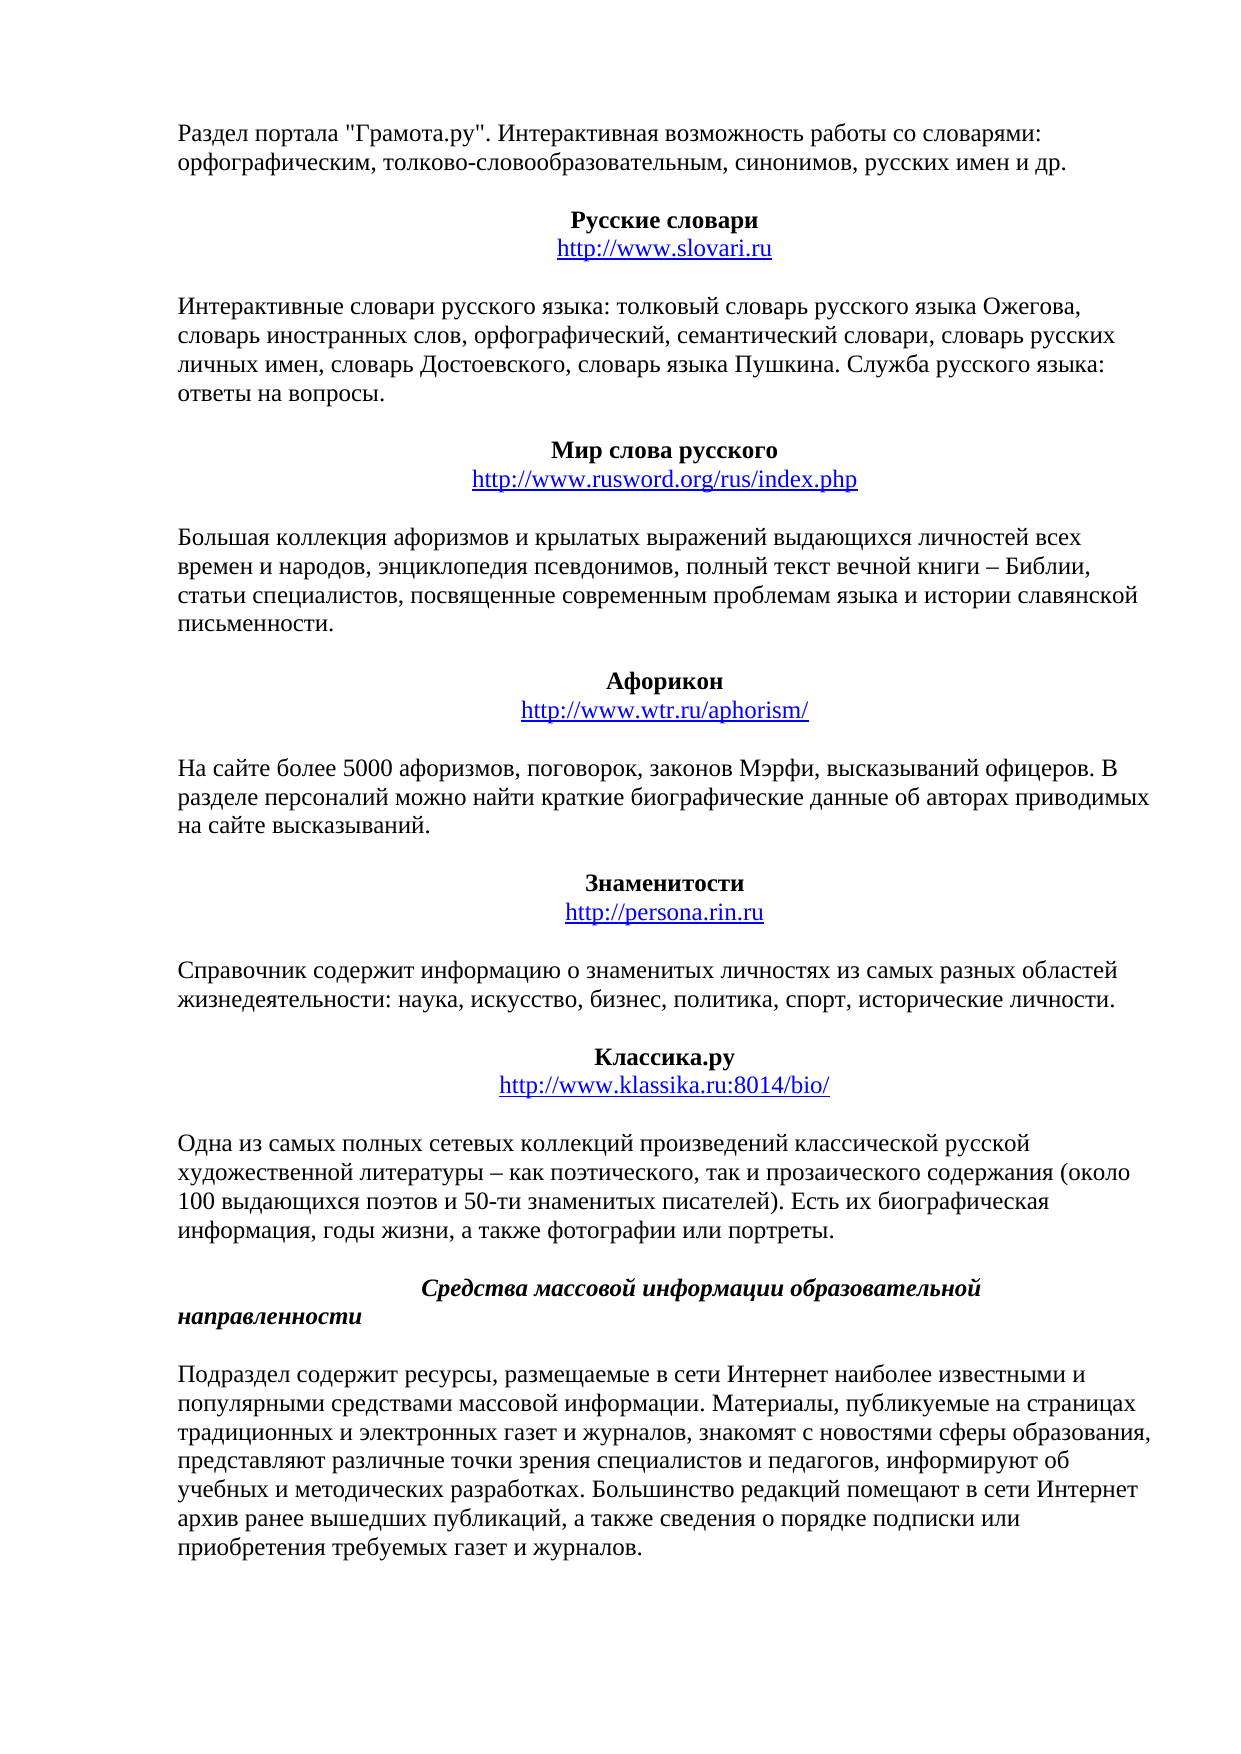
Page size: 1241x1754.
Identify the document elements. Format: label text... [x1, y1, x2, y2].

text Интерактивные словари русского языка: толковый словарь русского языка Ожегова, словарь иностранных слов, орфографический, семантический словари, словарь русских личных имен, словарь Достоевского, словарь языка Пушкина. Служба русского языка: ответы на вопросы. [177, 291, 1152, 406]
text Знаменитости http://persona.rin.ru [177, 868, 1152, 926]
text Классика.ру http://www.klassika.ru:8014/bio/ [177, 1042, 1152, 1099]
text Средства массовой информации образовательной направленности [177, 1273, 1152, 1330]
text Мир слова русского http://www.rusword.org/rus/index.php [177, 436, 1152, 493]
text Русские словари http://www.slovari.ru [177, 205, 1152, 262]
text Одна из самых полных сетевых коллекций произведений классической русской художественной литературы – как поэтического, так и прозаического содержания (около 100 выдающихся поэтов и 50-ти знаменитых писателей). Есть их биографическая информация, годы жизни, а также фотографии или портреты. [177, 1128, 1152, 1243]
text Справочник содержит информацию о знаменитых личностях из самых разных областей жизнедеятельности: наука, искусство, бизнес, политика, спорт, исторические личности. [177, 955, 1152, 1013]
text Большая коллекция афоризмов и крылатых выражений выдающихся личностей всех времен и народов, энциклопедия псевдонимов, полный текст вечной книги – Библии, статьи специалистов, посвященные современным проблемам языка и истории славянской письменности. [177, 522, 1152, 637]
text На сайте более 5000 афоризмов, поговорок, законов Мэрфи, высказываний офицеров. В разделе персоналий можно найти краткие биографические данные об авторах приводимых на сайте высказываний. [177, 753, 1152, 839]
text Подраздел содержит ресурсы, размещаемые в сети Интернет наиболее известными и популярными средствами массовой информации. Материалы, публикуемые на страницах традиционных и электронных газет и журналов, знакомят с новостями сферы образования, представляют различные точки зрения специалистов и педагогов, информируют об учебных и методических разработках. Большинство редакций помещают в сети Интернет архив ранее вышедших публикаций, а также сведения о порядке подписки или приобретения требуемых газет и журналов. [177, 1359, 1152, 1561]
text Афорикон http://www.wtr.ru/aphorism/ [177, 666, 1152, 724]
text Раздел портала "Грамота.ру". Интерактивная возможность работы со словарями: орфографическим, толково-словообразовательным, синонимов, русских имен и др. [177, 118, 1152, 176]
